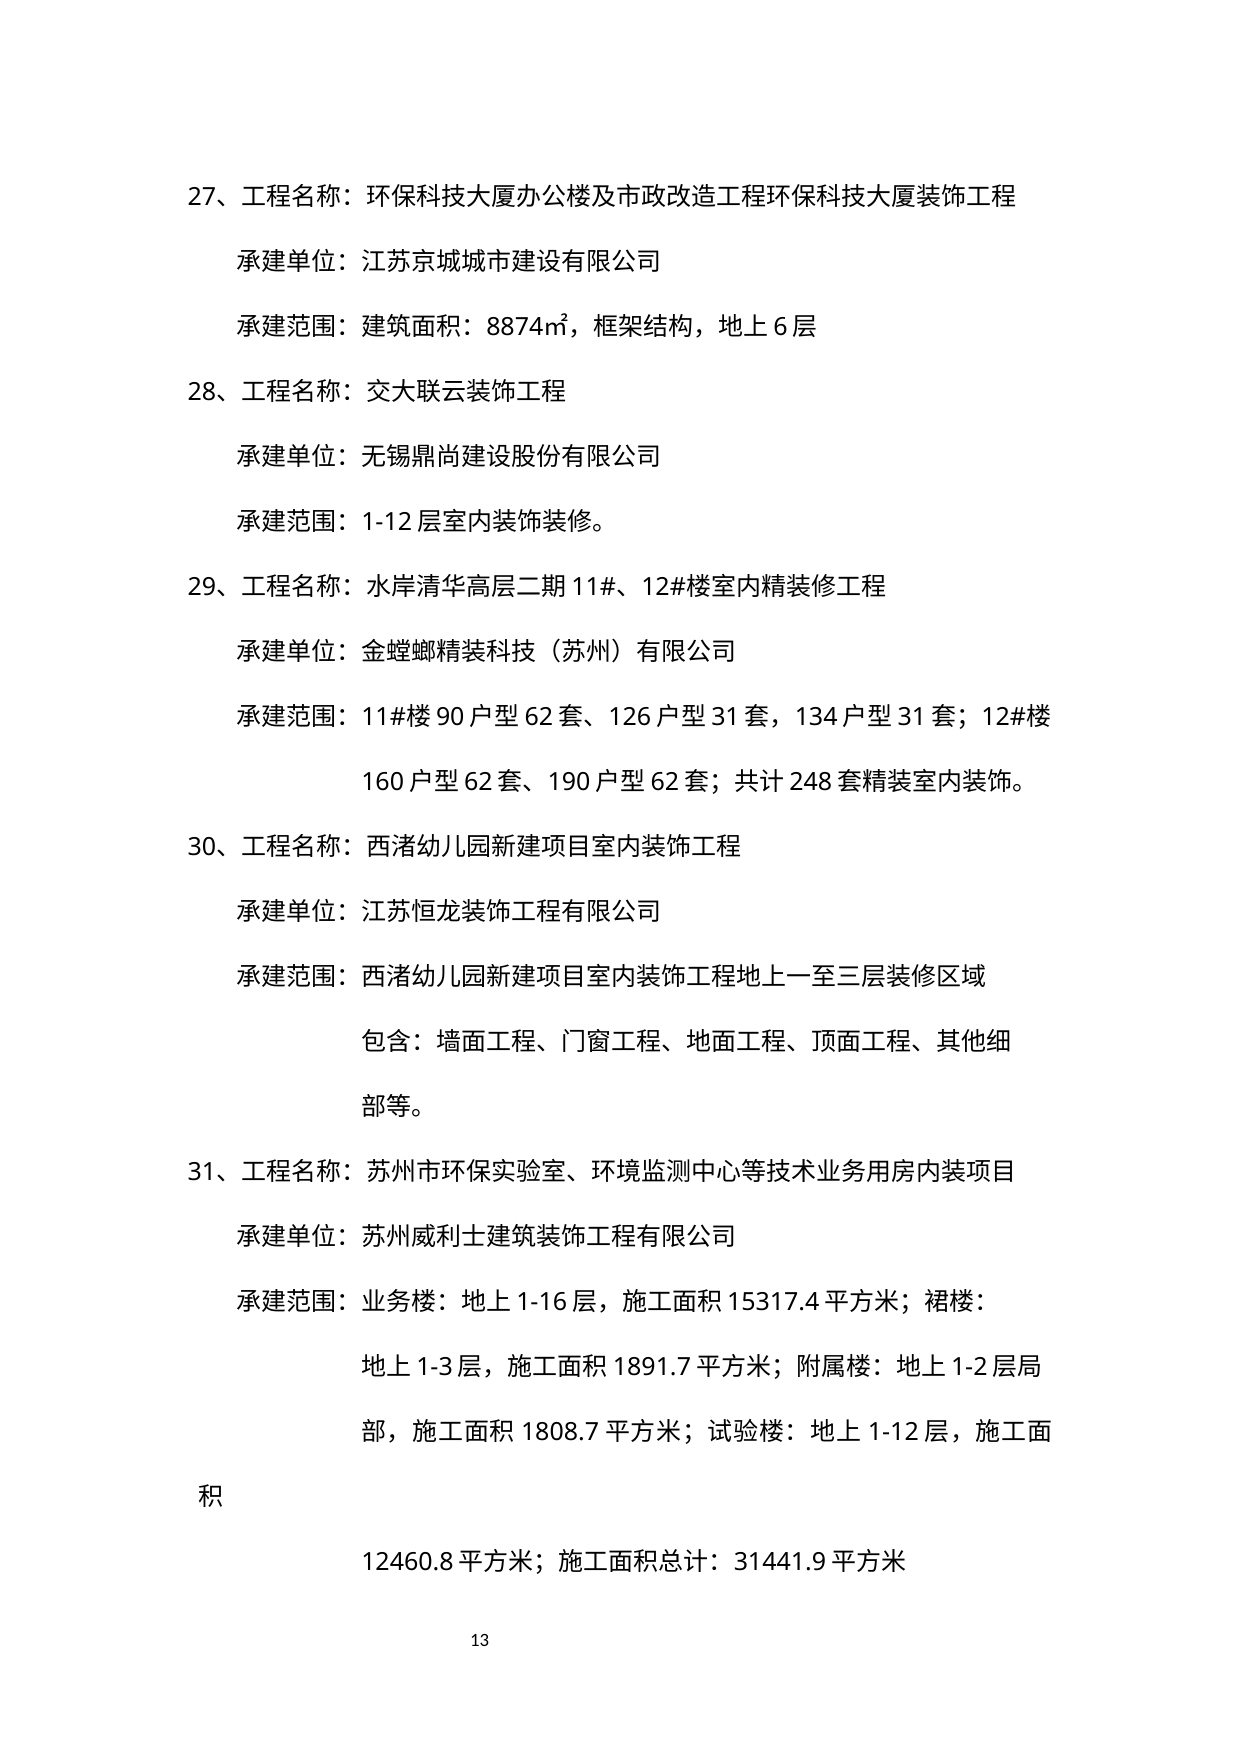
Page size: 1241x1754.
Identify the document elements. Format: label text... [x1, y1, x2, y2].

text 包含：墙面工程、门窗工程、地面工程、顶面工程、其他细 [198, 1007, 1053, 1072]
text 承建范围：11#楼90户型62套、126户型31套，134户型31套；12#楼 [198, 682, 1053, 747]
text 承建单位：金螳螂精装科技（苏州）有限公司 [198, 617, 1053, 682]
list 工程名称：交大联云装饰工程 [187, 357, 1053, 422]
text 承建范围：1-12层室内装饰装修。 [198, 487, 1053, 552]
text 地上1-3层，施工面积1891.7平方米；附属楼：地上1-2层局 [198, 1332, 1053, 1397]
text 承建单位：无锡鼎尚建设股份有限公司 [198, 422, 1053, 487]
text 部等。 [198, 1072, 1053, 1137]
text 部，施工面积1808.7平方米；试验楼：地上1-12层，施工面积 [198, 1397, 1053, 1527]
list 工程名称：苏州市环保实验室、环境监测中心等技术业务用房内装项目 [187, 1137, 1053, 1202]
list 工程名称：西渚幼儿园新建项目室内装饰工程 [187, 812, 1053, 877]
text 承建范围：业务楼：地上1-16层，施工面积15317.4平方米；裙楼： [198, 1267, 1053, 1332]
text 承建单位：苏州威利士建筑装饰工程有限公司 [198, 1202, 1053, 1267]
text 承建范围：建筑面积：8874㎡，框架结构，地上6层 [198, 292, 1053, 357]
list 工程名称：水岸清华高层二期11#、12#楼室内精装修工程 [187, 552, 1053, 617]
text 承建范围：西渚幼儿园新建项目室内装饰工程地上一至三层装修区域 [198, 942, 1053, 1007]
text 承建单位：江苏恒龙装饰工程有限公司 [198, 877, 1053, 942]
text 160户型62套、190户型62套；共计248套精装室内装饰。 [198, 747, 1053, 812]
text 承建单位：江苏京城城市建设有限公司 [198, 227, 1053, 292]
text 12460.8平方米；施工面积总计：31441.9平方米 [198, 1527, 1053, 1592]
list 工程名称：环保科技大厦办公楼及市政改造工程环保科技大厦装饰工程 [187, 162, 1053, 227]
